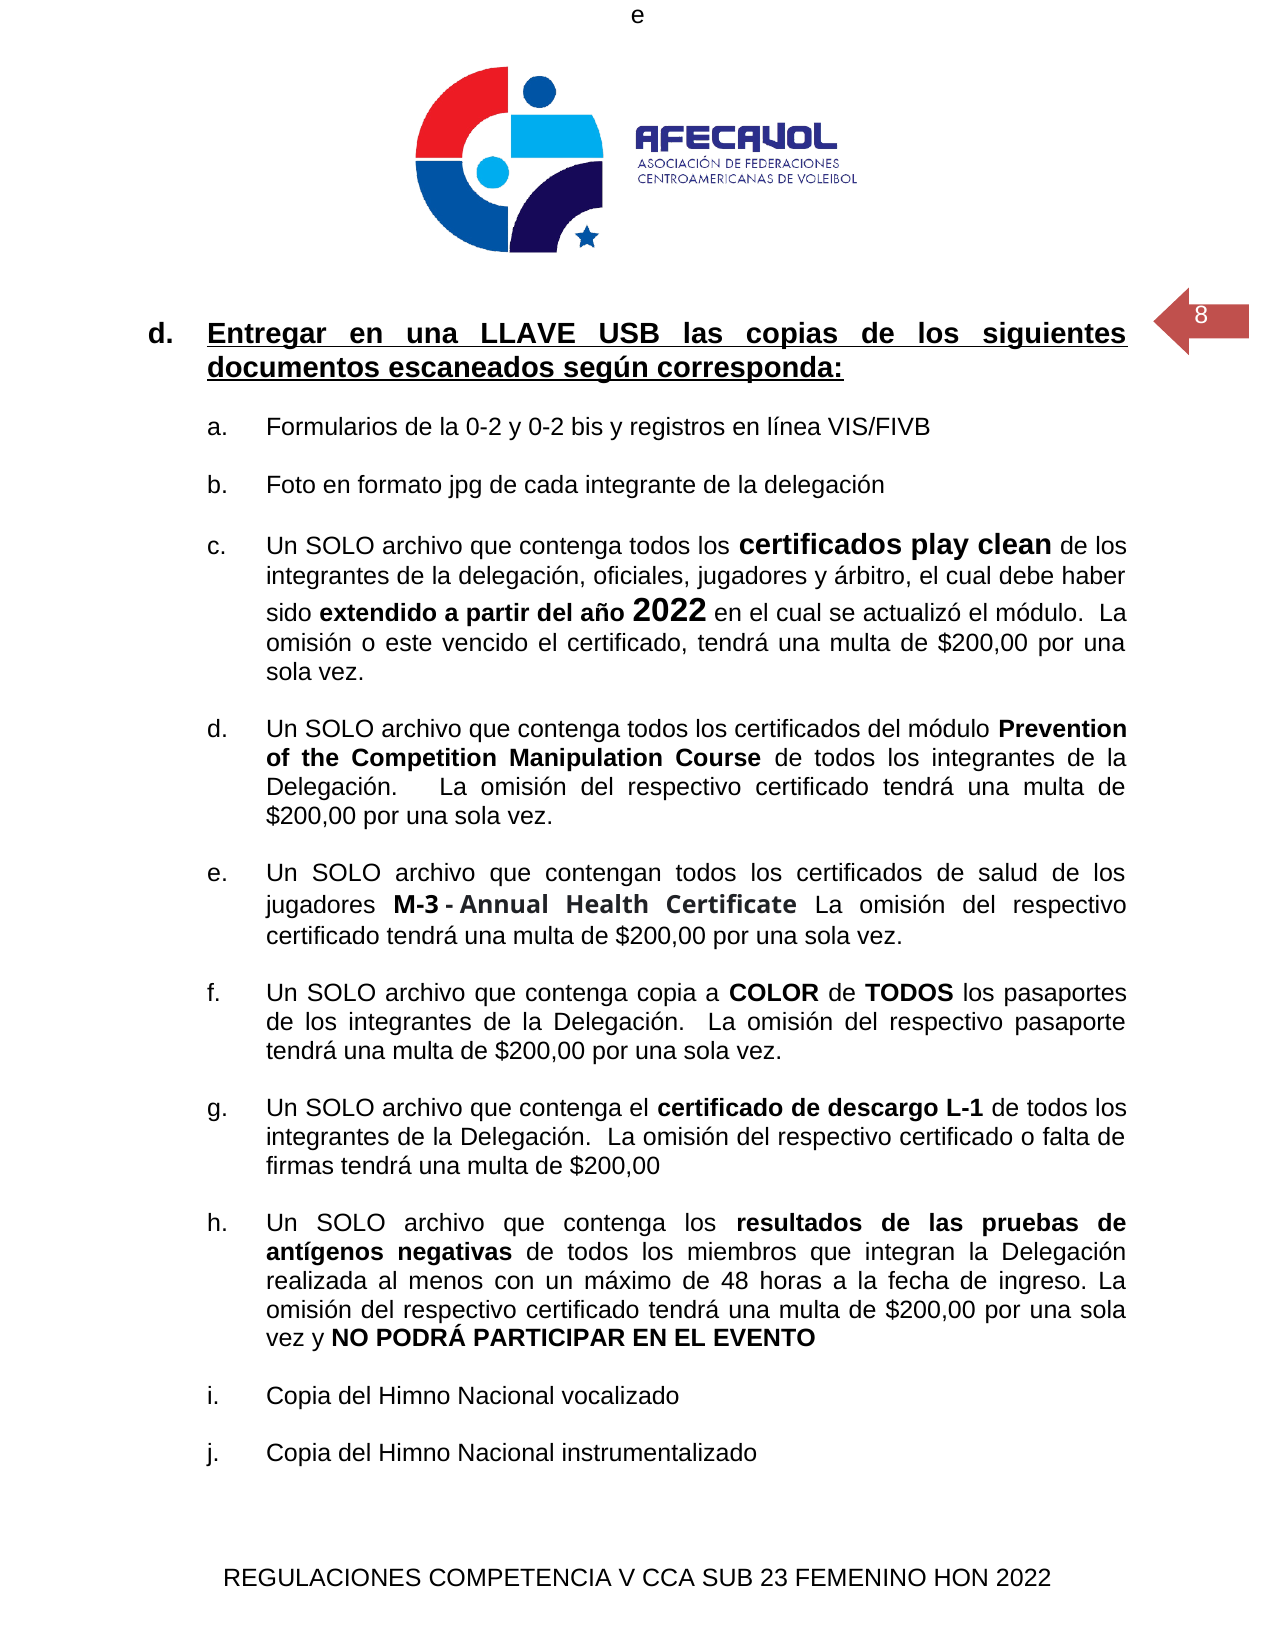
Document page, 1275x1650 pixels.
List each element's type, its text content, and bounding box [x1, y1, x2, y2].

list Un SOLO archivo que contenga los resultados de las pruebas de antígenos negativas de todos los miembros que integran la Delegación realizada al menos con un máximo de 48 horas a la fecha de ingreso. La omisión del respectivo certificado tendrá una multa de $200,00 por una sola vez y NO PODRÁ PARTICIPAR EN EL EVENTO [207, 1208, 1127, 1352]
list Entregar en una LLAVE USB las copias de los siguientes documentos escaneados según corresponda: [148, 317, 1127, 384]
list Un SOLO archivo que contenga copia a COLOR de TODOS los pasaportes de los integrantes de la Delegación. La omisión del respectivo pasaporte tendrá una multa de $200,00 por una sola vez. [207, 978, 1127, 1065]
list Foto en formato jpg de cada integrante de la delegación [207, 470, 1127, 499]
list Un SOLO archivo que contengan todos los certificados de salud de los jugadores M-3 - Annual Health Certificate La omisión del respectivo certificado tendrá una multa de $200,00 por una sola vez. [207, 858, 1127, 950]
picture [413, 57, 862, 259]
list Copia del Himno Nacional instrumentalizado [207, 1438, 1127, 1467]
list Copia del Himno Nacional vocalizado [207, 1381, 1127, 1410]
list Un SOLO archivo que contenga todos los certificados play clean de los integrantes de la delegación, oficiales, jugadores y árbitro, el cual debe haber sido extendido a partir del año 2022 en el cual se actualizó el módulo. La omisión o este vencido el certificado, tendrá una multa de $200,00 por una sola vez. [207, 527, 1127, 686]
list Un SOLO archivo que contenga el certificado de descargo L-1 de todos los integrantes de la Delegación. La omisión del respectivo certificado o falta de firmas tendrá una multa de $200,00 [207, 1093, 1127, 1180]
list Formularios de la 0-2 y 0-2 bis y registros en línea VIS/FIVB [207, 412, 1127, 441]
list Un SOLO archivo que contenga todos los certificados del módulo Prevention of the Competition Manipulation Course de todos los integrantes de la Delegación. La omisión del respectivo certificado tendrá una multa de $200,00 por una sola vez. [207, 714, 1127, 829]
